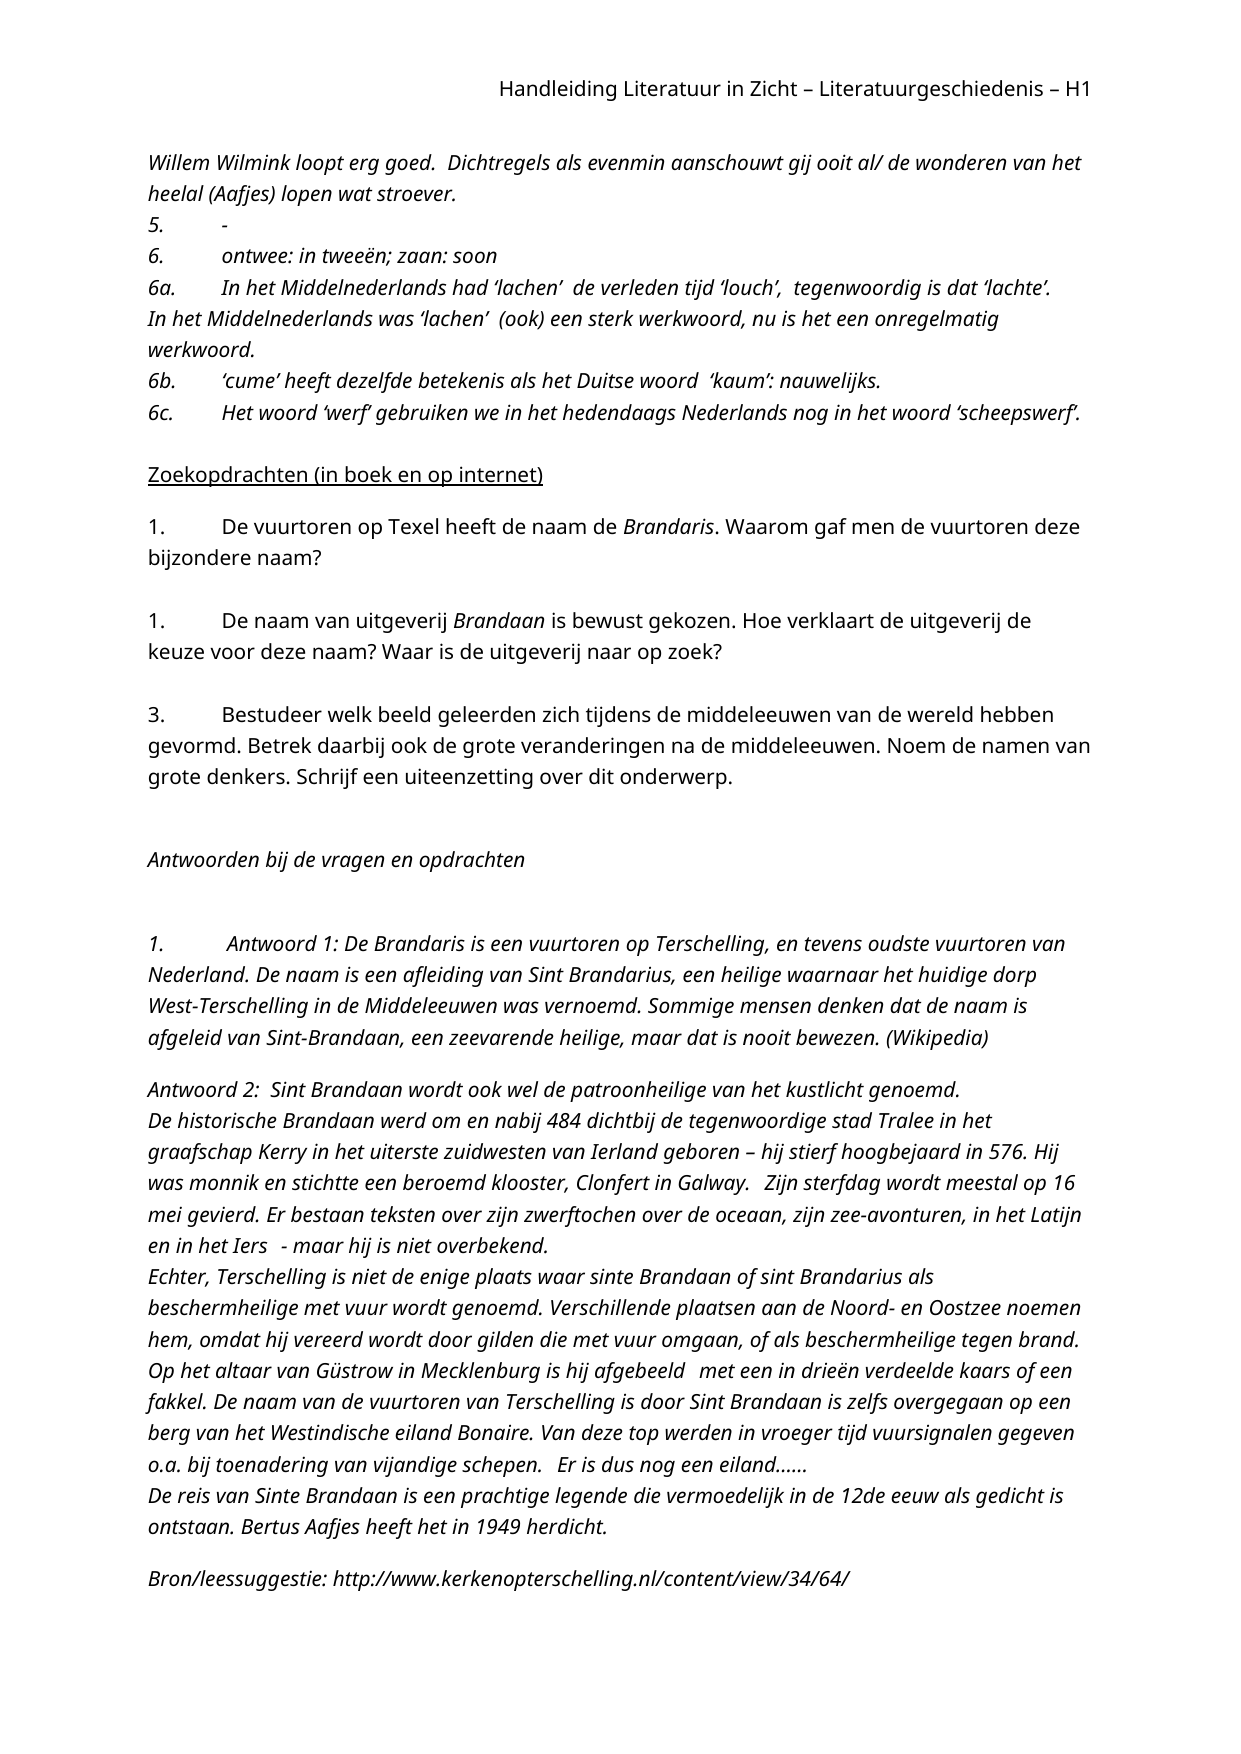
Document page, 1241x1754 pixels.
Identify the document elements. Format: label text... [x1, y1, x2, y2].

text In het Middelnederlands was ‘lachen’ (ook) een sterk werkwoord, nu is het een onregelmatig werkwoord. [148, 304, 1093, 363]
text 6. ontwee: in tweeën; zaan: soon [148, 241, 1093, 270]
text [148, 148, 1093, 207]
text 6a. In het Middelnederlands had ‘lachen’ de verleden tijd ‘louch’, tegenwoordig is dat ‘lachte’. [148, 273, 1093, 301]
text Antwoorden bij de vragen en opdrachten [148, 846, 1093, 874]
text 3. Bestudeer welk beeld geleerden zich tijdens de middeleeuwen van de wereld hebben gevormd. Betrek daarbij ook de grote veranderingen na de middeleeuwen. Noem de namen van grote denkers. Schrijf een uiteenzetting over dit onderwerp. [148, 700, 1093, 791]
text Bron/leessuggestie: http://www.kerkenopterschelling.nl/content/view/34/64/ [148, 1564, 1093, 1593]
text 6b. ‘cume’ heeft dezelfde betekenis als het Duitse woord ‘kaum’: nauwelijks. [148, 366, 1093, 395]
text 1. De naam van uitgeverij Brandaan is bewust gekozen. Hoe verklaart de uitgeverij de keuze voor deze naam? Waar is de uitgeverij naar op zoek? [148, 606, 1093, 666]
text Antwoord 2: Sint Brandaan wordt ook wel de patroonheilige van het kustlicht genoemd. De historische Brandaan werd om en nabij 484 dichtbij de tegenwoordige stad Tralee in het graafschap Kerry in het uiterste zuidwesten van Ierland geboren – hij stierf hoogbejaard in 576. Hij was monnik en stichtte een beroemd klooster, Clonfert in Galway. Zijn sterfdag wordt meestal op 16 mei gevierd. Er bestaan teksten over zijn zwerftochen over de oceaan, zijn zee-avonturen, in het Latijn en in het Iers - maar hij is niet overbekend. Echter, Terschelling is niet de enige plaats waar sinte Brandaan of sint Brandarius als beschermheilige met vuur wordt genoemd. Verschillende plaatsen aan de Noord- en Oostzee noemen hem, omdat hij vereerd wordt door gilden die met vuur omgaan, of als beschermheilige tegen brand. Op het altaar van Güstrow in Mecklenburg is hij afgebeeld met een in drieën verdeelde kaars of een fakkel. De naam van de vuurtoren van Terschelling is door Sint Brandaan is zelfs overgegaan op een berg van het Westindische eiland Bonaire. Van deze top werden in vroeger tijd vuursignalen gegeven o.a. bij toenadering van vijandige schepen. Er is dus nog een eiland…… De reis van Sinte Brandaan is een prachtige legende die vermoedelijk in de 12de eeuw als gedicht is ontstaan. Bertus Aafjes heeft het in 1949 herdicht. [148, 1075, 1093, 1541]
text 6c. Het woord ‘werf’ gebruiken we in het hedendaags Nederlands nog in het woord ‘scheepswerf’. [148, 398, 1093, 426]
text 1. Antwoord 1: De Brandaris is een vuurtoren op Terschelling, en tevens oudste vuurtoren van Nederland. De naam is een afleiding van Sint Brandarius, een heilige waarnaar het huidige dorp West-Terschelling in de Middeleeuwen was vernoemd. Sommige mensen denken dat de naam is afgeleid van Sint-Brandaan, een zeevarende heilige, maar dat is nooit bewezen. (Wikipedia) [148, 929, 1093, 1051]
text Zoekopdrachten (in boek en op internet) [148, 460, 1093, 488]
text 5. - [148, 210, 1093, 238]
text 1. De vuurtoren op Texel heeft de naam de Brandaris. Waarom gaf men de vuurtoren deze bijzondere naam? [148, 512, 1093, 572]
